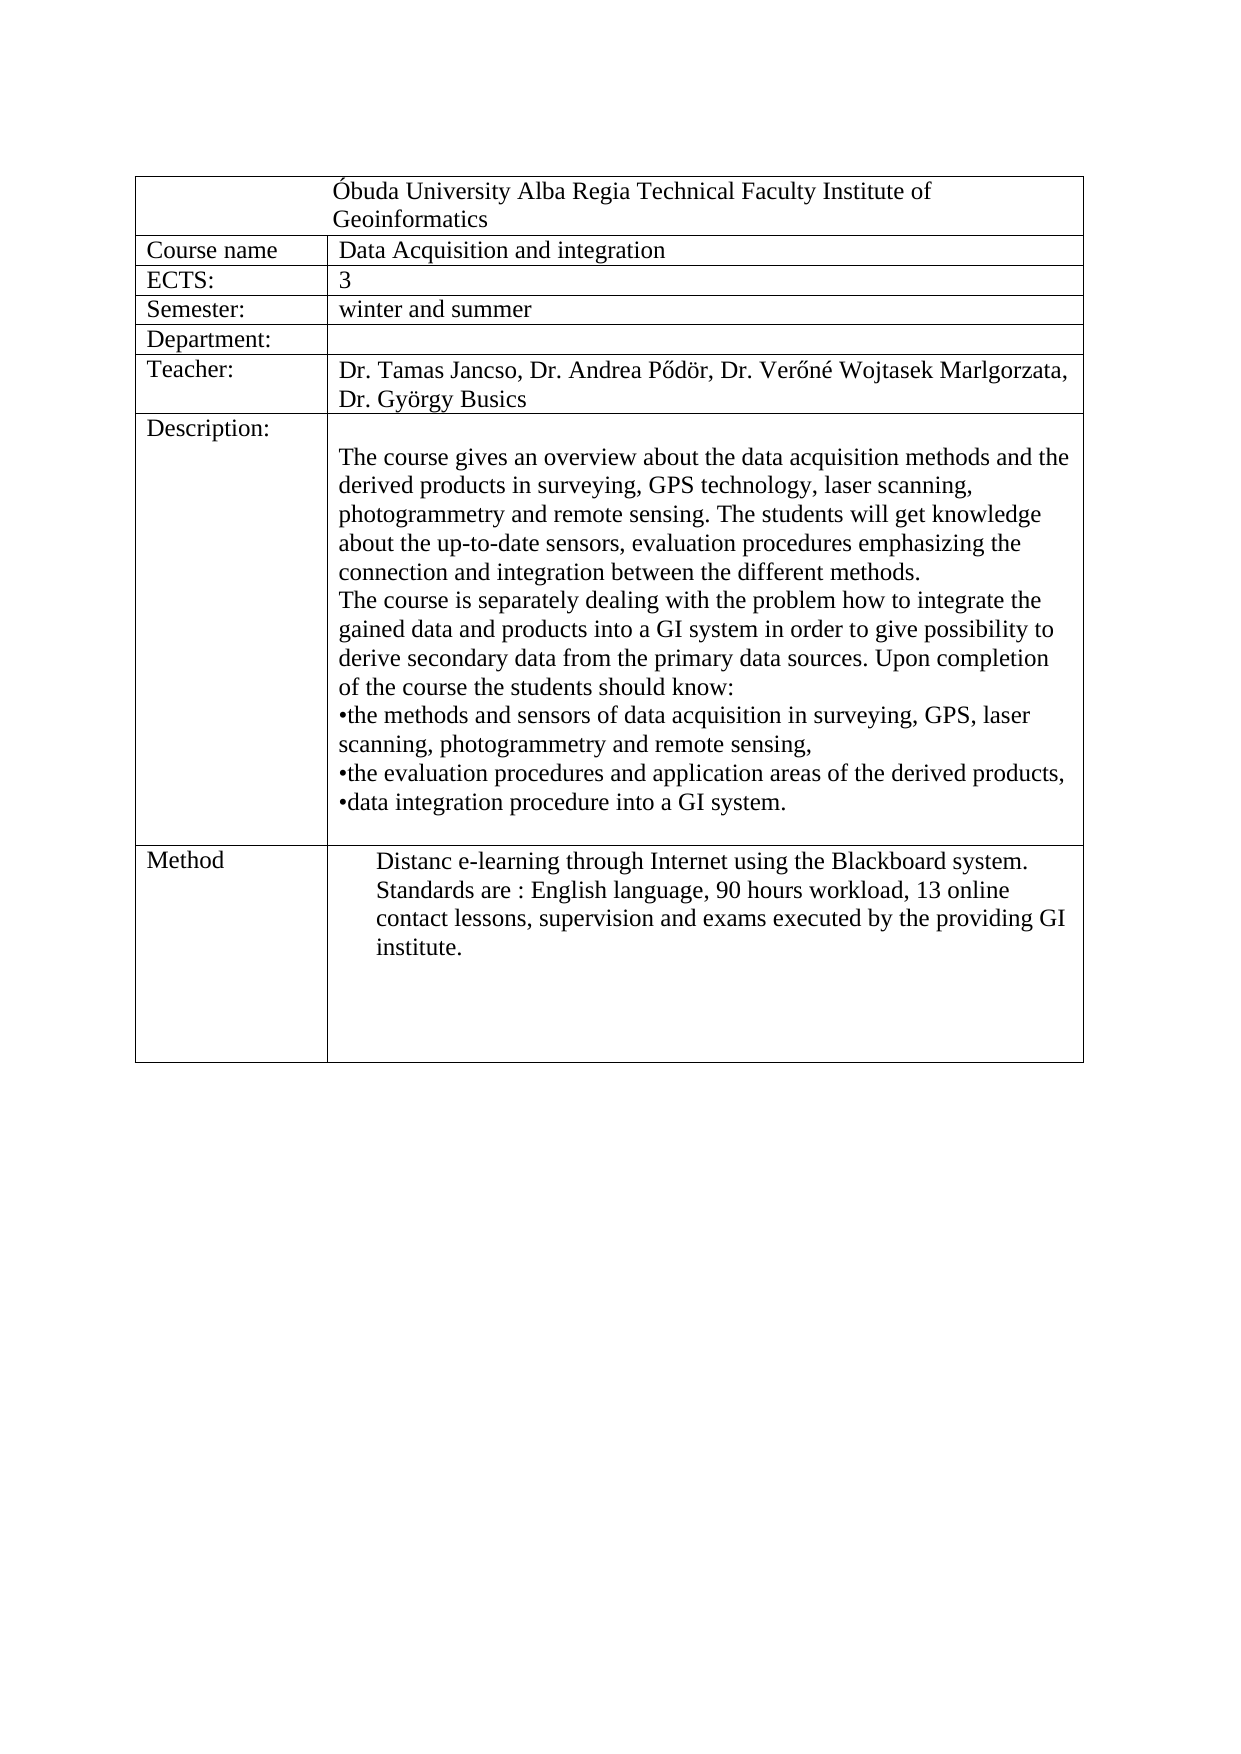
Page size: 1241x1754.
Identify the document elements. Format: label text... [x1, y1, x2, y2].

table_cell The course gives an overview about the data acquisition methods and the derived products in surveying, GPS technology, laser scanning, photogrammetry and remote sensing. The students will get knowledge about the up-to-date sensors, evaluation procedures emphasizing the connection and integration between the different methods. The course is separately dealing with the problem how to integrate the gained data and products into a GI system in order to give possibility to derive secondary data from the primary data sources. Upon completion of the course the students should know: •the methods and sensors of data acquisition in surveying, GPS, laser scanning, photogrammetry and remote sensing, •the evaluation procedures and application areas of the derived products, •data integration procedure into a GI system. [328, 414, 1083, 845]
table_cell Course name [136, 236, 327, 265]
table_cell ECTS: [136, 266, 327, 294]
table_cell 3 [328, 266, 1083, 294]
table_cell Data Acquisition and integration [328, 236, 1083, 265]
table_cell [328, 325, 1083, 354]
table_cell Semester: [136, 296, 327, 324]
table_cell Department: [136, 325, 327, 354]
table_cell Teacher: [136, 355, 327, 413]
table_cell Description: [136, 414, 327, 845]
table_cell Distanc e-learning through Internet using the Blackboard system. Standards are : English language, 90 hours workload, 13 online contact lessons, supervision and exams executed by the providing GI institute. [328, 846, 1083, 1062]
table_cell Dr. Tamas Jancso, Dr. Andrea Pődör, Dr. Verőné Wojtasek Marlgorzata, Dr. György Busics [328, 355, 1083, 413]
table_header Óbuda University Alba Regia Technical Faculty Institute of Geoinformatics [136, 177, 1083, 235]
table_cell winter and summer [328, 296, 1083, 324]
table_cell Method [136, 846, 327, 1062]
